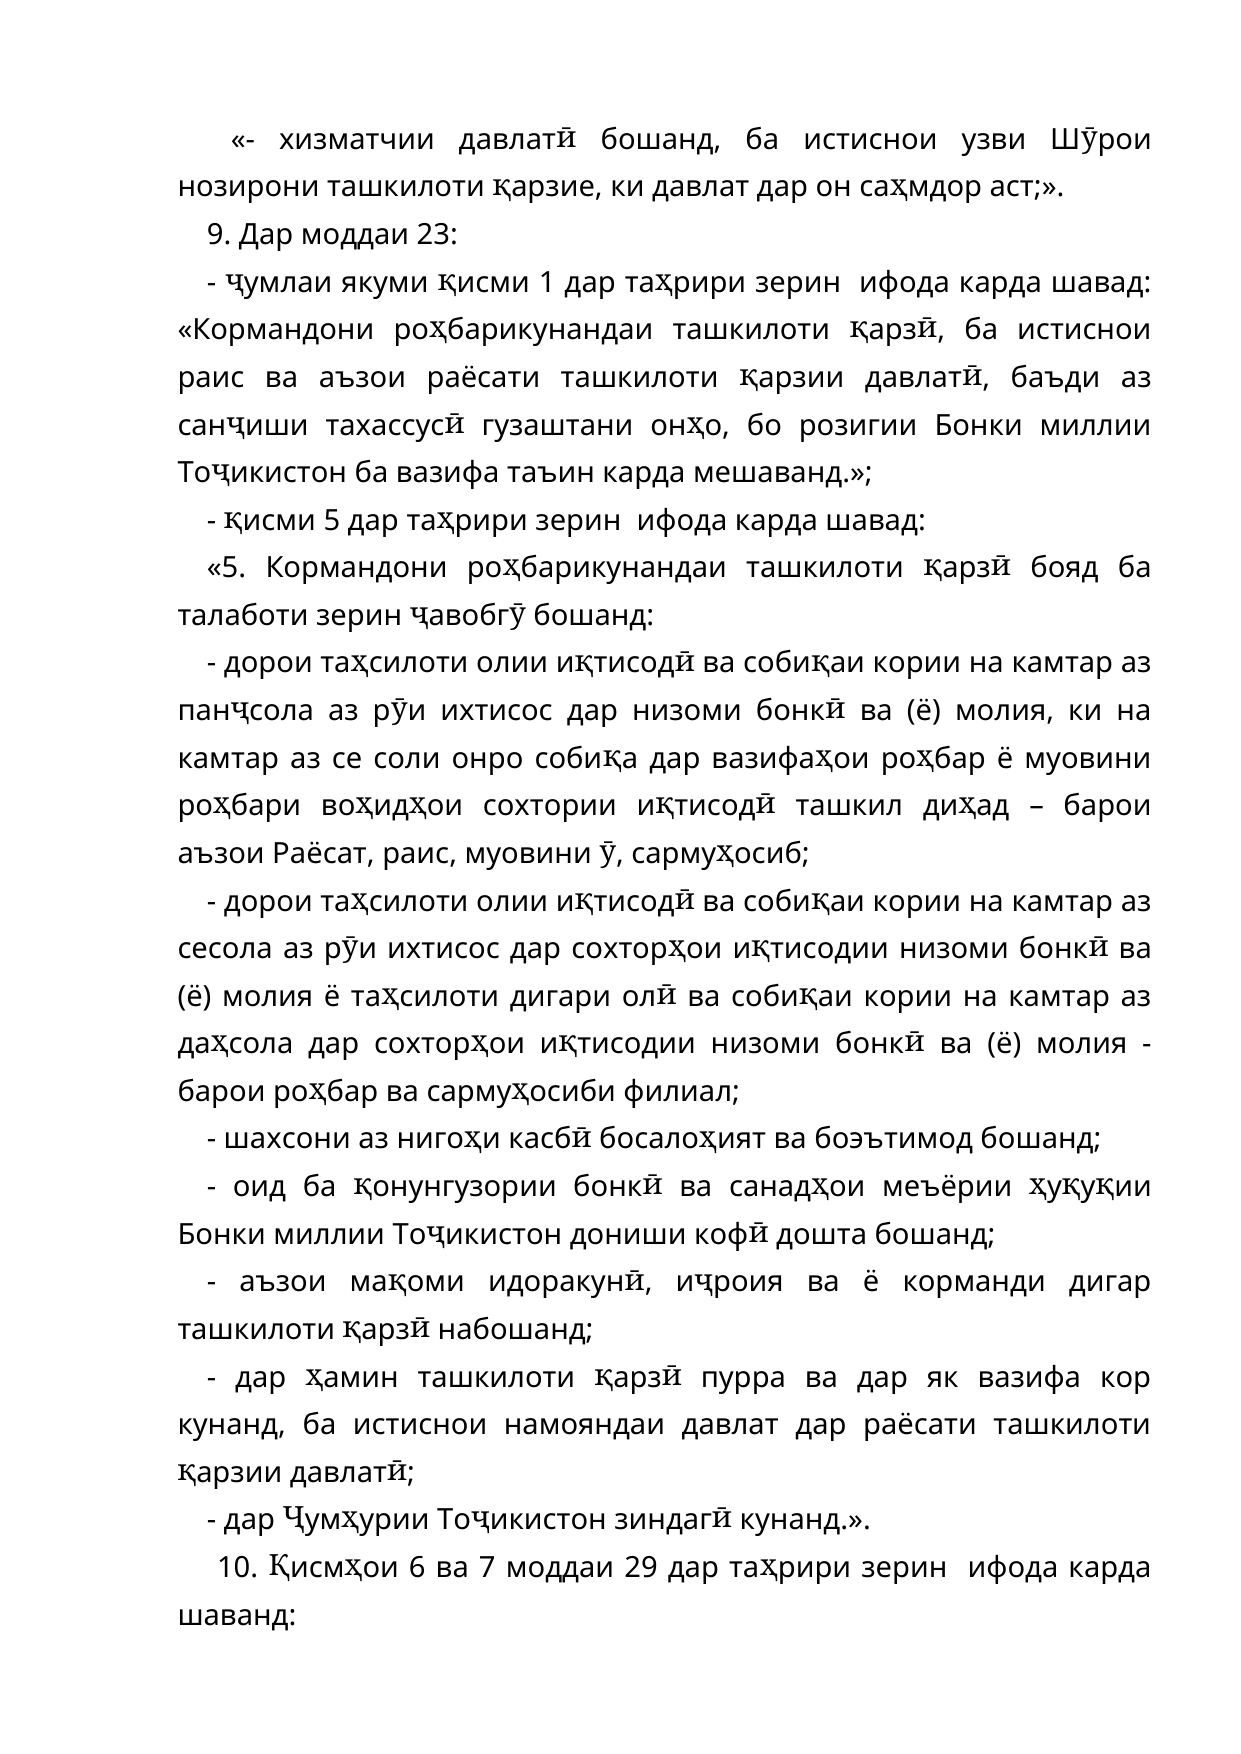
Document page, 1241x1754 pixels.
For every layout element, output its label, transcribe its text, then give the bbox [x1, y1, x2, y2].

text - ҷумлаи якуми қисми 1 дар таҳрири зерин ифода карда шавад: «Кормандони роҳбарикунандаи ташкилоти қарзӣ, ба истиснои раис ва аъзои раёсати ташкилоти қарзии давлатӣ, баъди аз санҷиши тахассусӣ гузаштани онҳо, бо розигии Бонки миллии Тоҷикистон ба вазифа таъин карда мешаванд.»; [177, 261, 1152, 491]
text - дорои таҳсилоти олии иқтисодӣ ва собиқаи кории на камтар аз панҷсола аз рӯи ихтисос дар низоми бонкӣ ва (ё) молия, ки на камтар аз се соли онро собиқа дар вазифаҳои роҳбар ё муовини роҳбари воҳидҳои сохтории иқтисодӣ ташкил диҳад – барои аъзои Раёсат, раис, муовини ӯ, сармуҳосиб; [177, 642, 1152, 872]
text - оид ба қонунгузории бонкӣ ва санадҳои меъёрии ҳуқуқии Бонки миллии Тоҷикистон дониши кофӣ дошта бошанд; [177, 1165, 1152, 1253]
text «5. Кормандони роҳбарикунандаи ташкилоти қарзӣ бояд ба талаботи зерин ҷавобгӯ бошанд: [177, 547, 1152, 634]
text «- хизматчии давлатӣ бошанд, ба истиснои узви Шӯрои нозирони ташкилоти қарзие, ки давлат дар он саҳмдор аст;». [177, 118, 1152, 205]
text - дар Ҷумҳурии Тоҷикистон зиндагӣ кунанд.». [177, 1499, 1152, 1538]
text - дорои таҳсилоти олии иқтисодӣ ва собиқаи кории на камтар аз сесола аз рӯи ихтисос дар сохторҳои иқтисодии низоми бонкӣ ва (ё) молия ё таҳсилоти дигари олӣ ва собиқаи кории на камтар аз даҳсола дар сохторҳои иқтисодии низоми бонкӣ ва (ё) молия - барои роҳбар ва сармуҳосиби филиал; [177, 880, 1152, 1110]
text 9. Дар моддаи 23: [177, 213, 1152, 253]
text - аъзои мақоми идоракунӣ, иҷроия ва ё корманди дигар ташкилоти қарзӣ набошанд; [177, 1261, 1152, 1348]
text - дар ҳамин ташкилоти қарзӣ пурра ва дар як вазифа кор кунанд, ба истиснои намояндаи давлат дар раёсати ташкилоти қарзии давлатӣ; [177, 1356, 1152, 1491]
text - шахсони аз нигоҳи касбӣ босалоҳият ва боэътимод бошанд; [177, 1118, 1152, 1157]
text 10. Қисмҳои 6 ва 7 моддаи 29 дар таҳрири зерин ифода карда шаванд: [177, 1546, 1152, 1633]
text - қисми 5 дар таҳрири зерин ифода карда шавад: [177, 499, 1152, 539]
